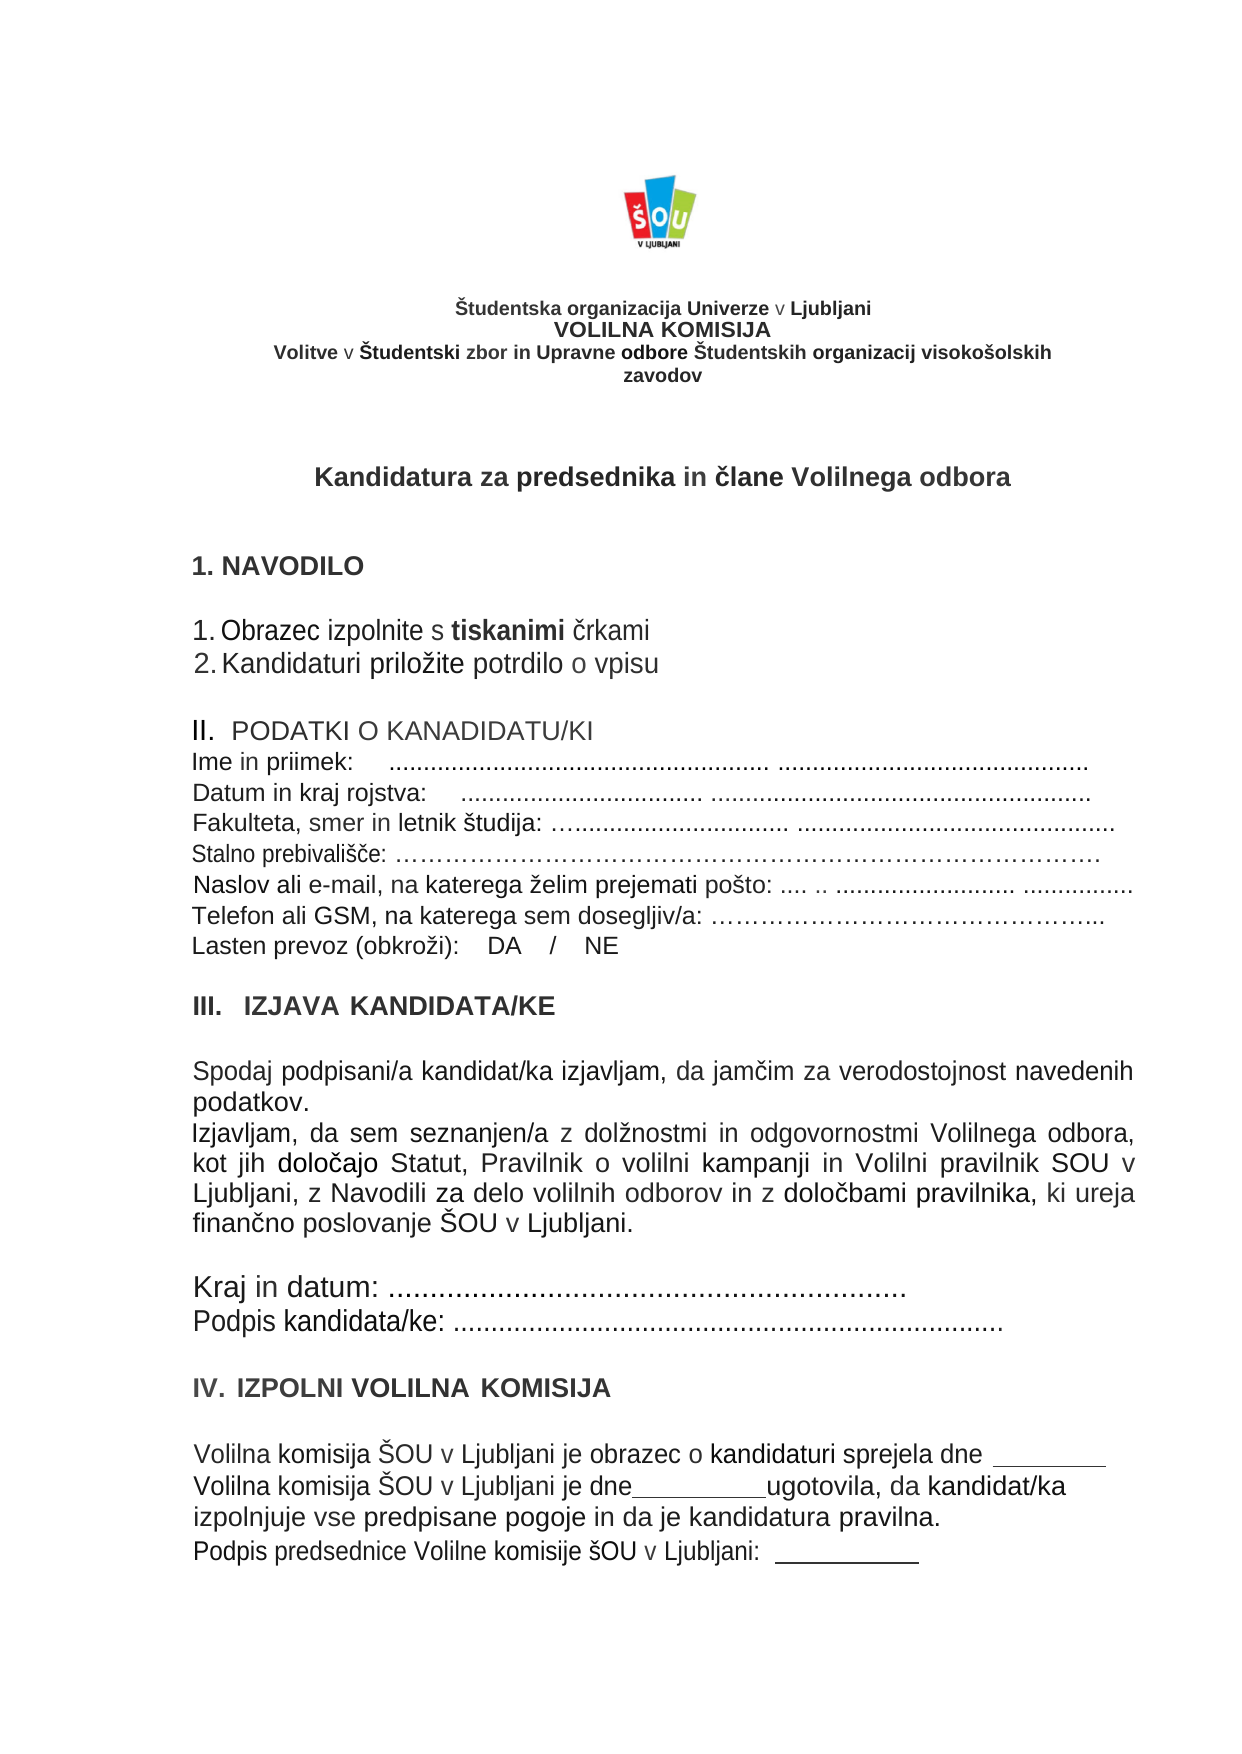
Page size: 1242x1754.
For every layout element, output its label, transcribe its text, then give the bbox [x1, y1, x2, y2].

subtitle IZJAVA KANDIDATA/KE [192, 989, 1146, 1021]
text Spodaj podpisani/a kandidat/ka izjavljam, da jamčim za verodostojnost navedenih podatkov. [192, 1056, 1133, 1117]
list Obrazec izpolnite s tiskanimi črkami [192, 614, 1146, 647]
text Telefon ali GSM, na katerega sem dosegljiv/a: ………………………………………... [191, 901, 1146, 929]
list PODATKI O KANADIDATU/KI [191, 713, 1146, 747]
text 1. NAVODILO [191, 550, 1146, 581]
text Volitve v Študentski zbor in Upravne odbore Študentskih organizacij visokošolskih zavodov [232, 342, 1093, 387]
text Podpis kandidata/ke: ......................................................................... [193, 1304, 1146, 1338]
subtitle Kandidatura za predsednika in člane Volilnega odbora [232, 461, 1093, 492]
text Datum in kraj rojstva: ................................... ....................................................... [192, 778, 1146, 806]
text Naslov ali e-mail, na katerega želim prejemati pošto: .... .. .......................... ................ [193, 870, 1146, 899]
text Študentska organizacija Univerze v Ljubljani [232, 298, 1094, 319]
text Stalno prebivališče: …………………………………………………………………………. [191, 839, 1146, 867]
subtitle IZPOLNI VOLILNA KOMISIJA [192, 1372, 1146, 1404]
text Fakulteta, smer in letnik študija: …............................... .............................................. [192, 808, 1146, 837]
text Ime in priimek: ....................................................... ............................................. [191, 747, 1146, 776]
text Podpis predsednice Volilne komisije šOU v Ljubljani: [193, 1535, 1146, 1566]
list Kandidaturi priložite potrdilo o vpisu [193, 647, 1146, 680]
picture [618, 166, 703, 253]
text Lasten prevoz (obkroži): DA / NE [191, 931, 1146, 960]
subtitle Kraj in datum: .............................................................. [193, 1270, 1146, 1304]
text Volilna komisija ŠOU v Ljubljani je obrazec o kandidaturi sprejela dne Volilna komisija ŠOU v Ljubljani je dne ugotovila, da kandidat/ka izpolnjuje vse predpisane pogoje in da je kandidatura pravilna. [193, 1438, 1107, 1532]
text Izjavljam, da sem seznanjen/a z dolžnostmi in odgovornostmi Volilnega odbora, kot jih določajo Statut, Pravilnik o volilni kampanji in Volilni pravilnik SOU v Ljubljani, z Navodili za delo volilnih odborov in z določbami pravilnika, ki ureja finančno poslovanje ŠOU v Ljubljani. [191, 1119, 1135, 1238]
text VOLILNA KOMISIJA [232, 319, 1093, 342]
